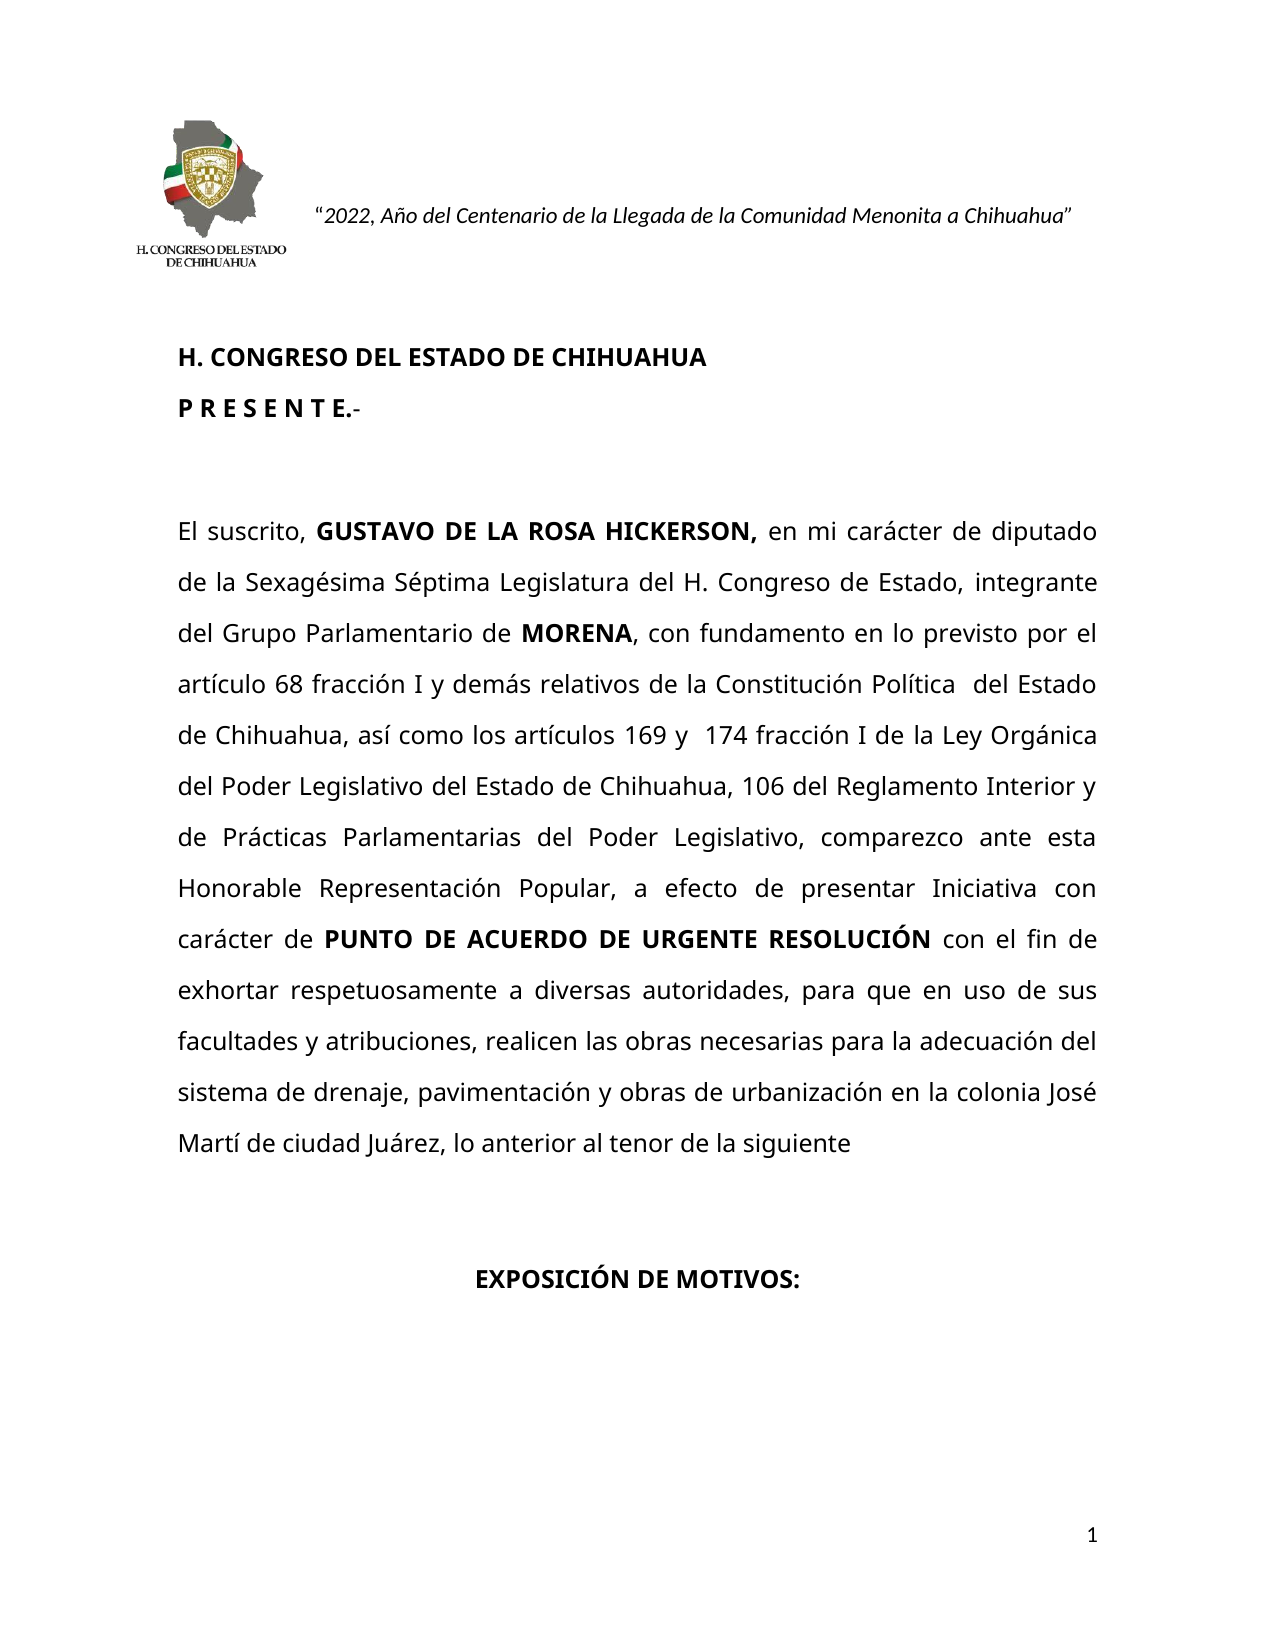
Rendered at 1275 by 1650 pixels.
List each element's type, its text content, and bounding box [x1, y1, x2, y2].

text P R E S E N T E.- [177, 391, 1098, 425]
picture [126, 110, 296, 279]
text H. CONGRESO DEL ESTADO DE CHIHUAHUA [177, 340, 1098, 374]
text EXPOSICIÓN DE MOTIVOS: [177, 1262, 1098, 1296]
text El suscrito, GUSTAVO DE LA ROSA HICKERSON, en mi carácter de diputado de la Sexagésima Séptima Legislatura del H. Congreso de Estado, integrante del Grupo Parlamentario de MORENA, con fundamento en lo previsto por el artículo 68 fracción I y demás relativos de la Constitución Política del Estado de Chihuahua, así como los artículos 169 y 174 fracción I de la Ley Orgánica del Poder Legislativo del Estado de Chihuahua, 106 del Reglamento Interior y de Prácticas Parlamentarias del Poder Legislativo, comparezco ante esta Honorable Representación Popular, a efecto de presentar Iniciativa con carácter de PUNTO DE ACUERDO DE URGENTE RESOLUCIÓN con el fin de exhortar respetuosamente a diversas autoridades, para que en uso de sus facultades y atribuciones, realicen las obras necesarias para la adecuación del sistema de drenaje, pavimentación y obras de urbanización en la colonia José Martí de ciudad Juárez, lo anterior al tenor de la siguiente [177, 514, 1098, 1160]
